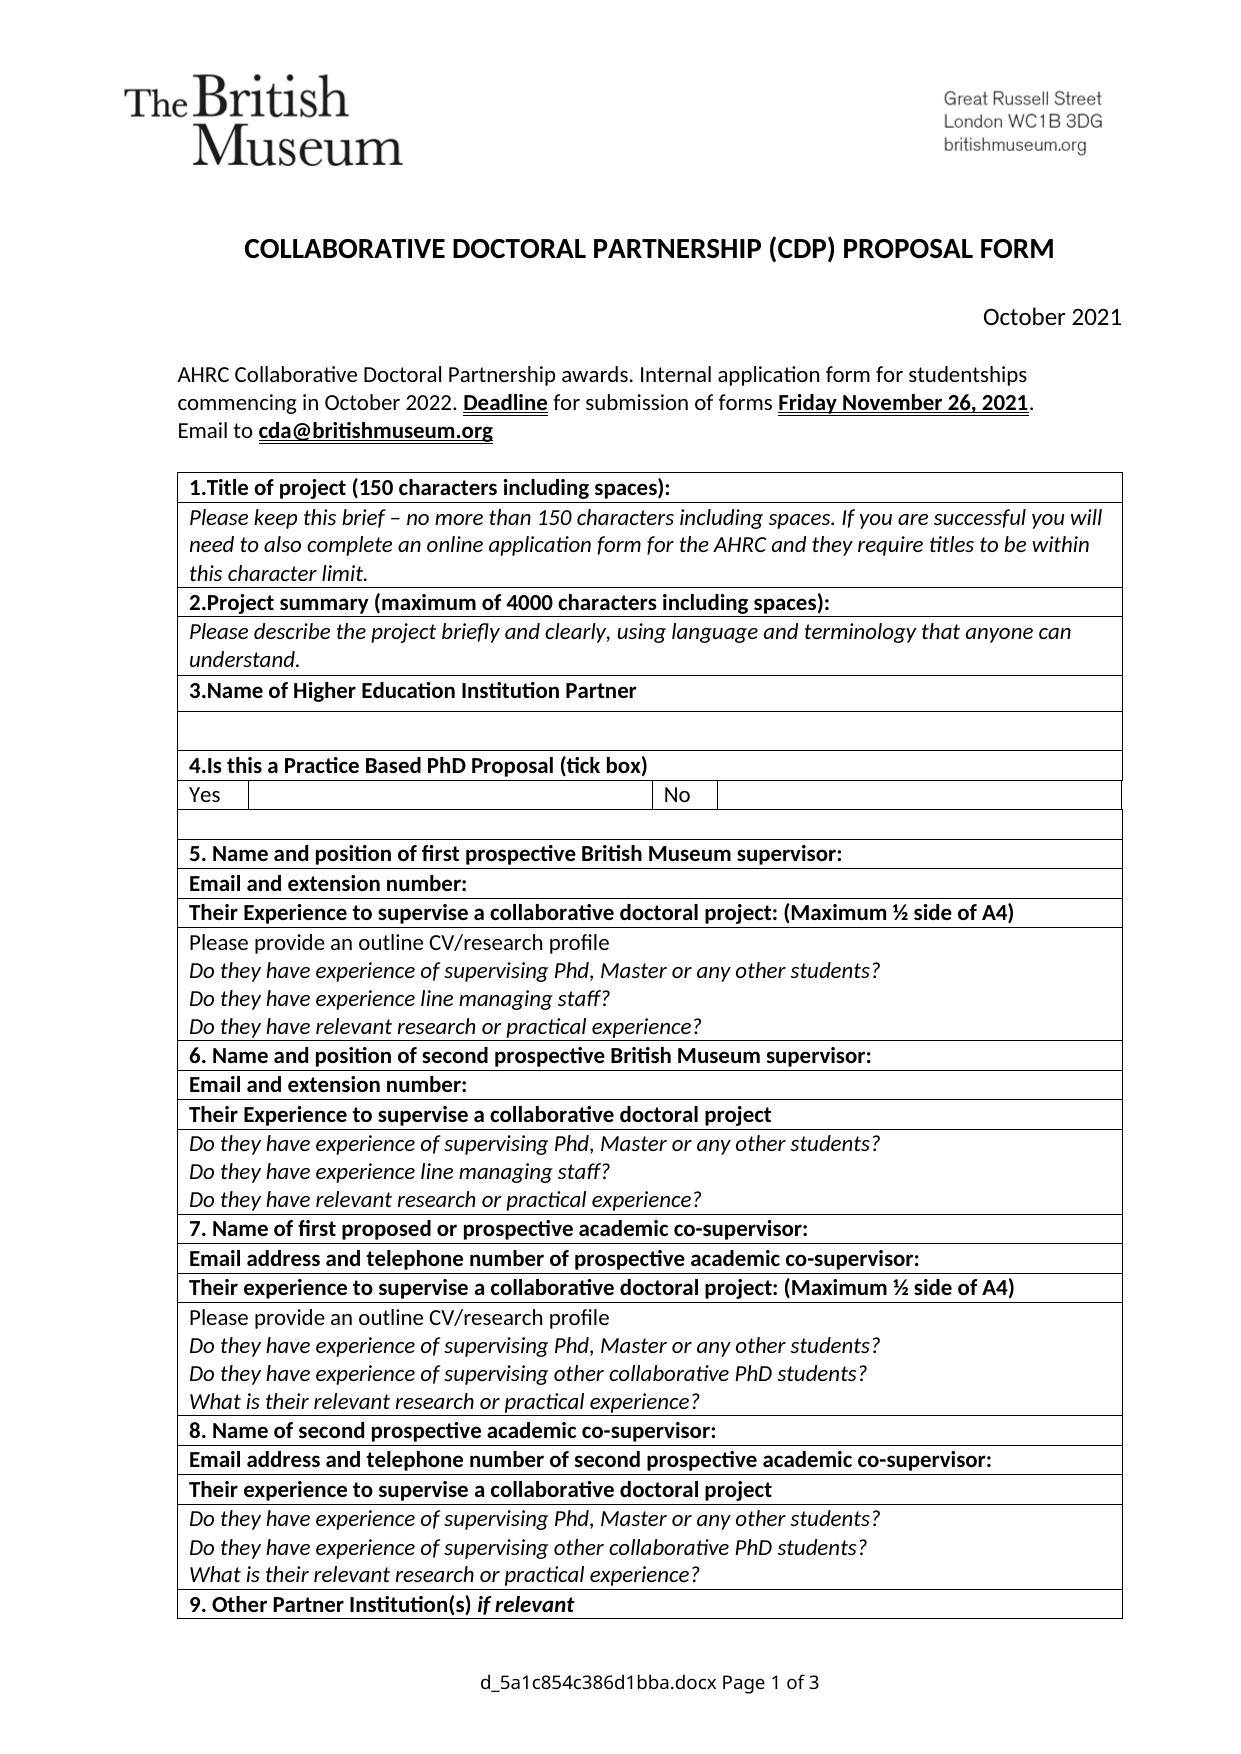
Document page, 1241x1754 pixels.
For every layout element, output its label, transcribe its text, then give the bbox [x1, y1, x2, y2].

text COLLABORATIVE DOCTORAL PARTNERSHIP (CDP) PROPOSAL FORM [177, 230, 1122, 266]
table_header 1.Title of project (150 characters including spaces): [178, 473, 1122, 502]
table_cell [178, 712, 1122, 750]
table_cell Yes [178, 781, 248, 809]
table_cell Their Experience to supervise a collaborative doctoral project: (Maximum ½ side of A4) [178, 899, 1122, 927]
table_cell [249, 781, 652, 809]
table_cell 2.Project summary (maximum of 4000 characters including spaces): [178, 588, 1122, 616]
table_cell Their experience to supervise a collaborative doctoral project: (Maximum ½ side of A4) [178, 1274, 1122, 1302]
table_cell Email and extension number: [178, 1071, 1122, 1099]
table_cell Please describe the project briefly and clearly, using language and terminology that anyone can understand. [178, 617, 1122, 675]
table_cell Email address and telephone number of second prospective academic co-supervisor: [178, 1446, 1122, 1474]
table_cell [178, 810, 1122, 838]
table_cell No [653, 781, 717, 809]
table_cell [718, 781, 1121, 809]
table_cell 7. Name of first proposed or prospective academic co-supervisor: [178, 1215, 1122, 1243]
text Email to cda@britishmuseum.org [177, 416, 1122, 444]
table_cell Email and extension number: [178, 869, 1122, 897]
text AHRC Collaborative Doctoral Partnership awards. Internal application form for studentships commencing in October 2022. Deadline for submission of forms Friday November 26, 2021. [177, 360, 1122, 416]
table_cell Do they have experience of supervising Phd, Master or any other students? Do they have experience line managing staff? Do they have relevant research or practical experience? [178, 1130, 1122, 1213]
table_cell 8. Name of second prospective academic co-supervisor: [178, 1416, 1122, 1444]
picture [0, 0, 1236, 182]
table_cell Please provide an outline CV/research profile Do they have experience of supervising Phd, Master or any other students? Do they have experience line managing staff? Do they have relevant research or practical experience? [178, 928, 1122, 1040]
table_cell 9. Other Partner Institution(s) if relevant [178, 1590, 1122, 1618]
table_cell Please keep this brief – no more than 150 characters including spaces. If you are successful you will need to also complete an online application form for the AHRC and they require titles to be within this character limit. [178, 503, 1122, 587]
table_cell 6. Name and position of second prospective British Museum supervisor: [178, 1041, 1122, 1069]
table_cell Email address and telephone number of prospective academic co-supervisor: [178, 1244, 1122, 1272]
table_cell Please provide an outline CV/research profile Do they have experience of supervising Phd, Master or any other students? Do they have experience of supervising other collaborative PhD students? What is their relevant research or practical experience? [178, 1303, 1122, 1415]
table_cell 3.Name of Higher Education Institution Partner [178, 676, 1122, 711]
text October 2021 [177, 301, 1122, 332]
table_cell Their Experience to supervise a collaborative doctoral project [178, 1100, 1122, 1128]
table_cell Do they have experience of supervising Phd, Master or any other students? Do they have experience of supervising other collaborative PhD students? What is their relevant research or practical experience? [178, 1505, 1122, 1589]
table_cell 5. Name and position of first prospective British Museum supervisor: [178, 840, 1122, 868]
table_cell 4.Is this a Practice Based PhD Proposal (tick box) [178, 751, 1122, 779]
table_cell Their experience to supervise a collaborative doctoral project [178, 1475, 1122, 1503]
